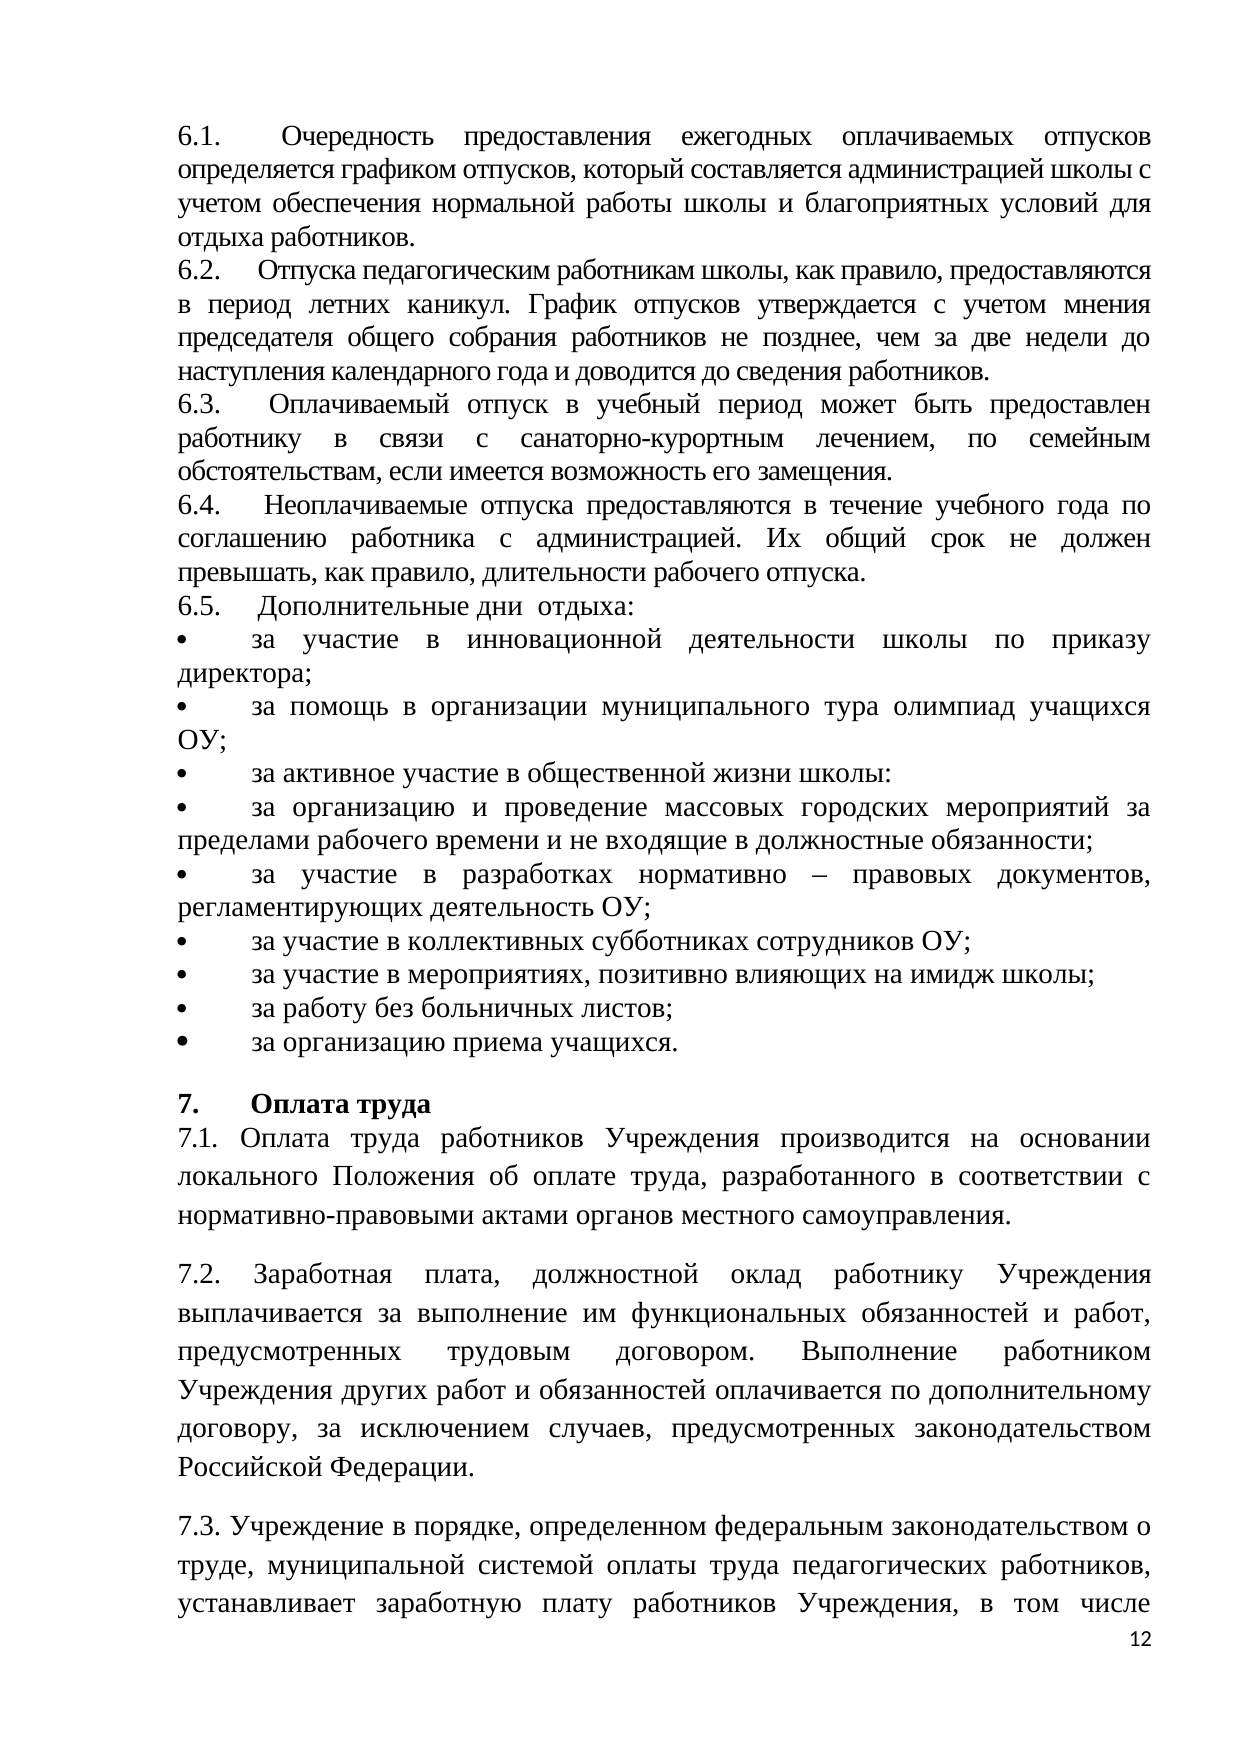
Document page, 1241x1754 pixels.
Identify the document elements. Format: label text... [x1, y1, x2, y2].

text 6.2. Отпуска педагогическим работникам школы, как правило, предоставляются в период летних каникул. График отпусков утверждается с учетом мнения председателя общего собрания работников не позднее, чем за две недели до наступления календарного года и доводится до сведения работников. [177, 252, 1152, 386]
list за активное участие в общественной жизни школы: [177, 755, 1152, 789]
list за участие в инновационной деятельности школы по приказу директора; [177, 621, 1152, 688]
text 6.3. Оплачиваемый отпуск в учебный период может быть предоставлен работнику в связи с санаторно-курортным лечением, по семейным обстоятельствам, если имеется возможность его замещения. [177, 386, 1152, 487]
list за организацию приема учащихся. [177, 1024, 1152, 1057]
text 7.1. Оплата труда работников Учреждения производится на основании локального Положения об оплате труда, разработанного в соответствии с нормативно-правовыми актами органов местного самоуправления. [177, 1120, 1152, 1230]
text 7. Оплата труда [177, 1086, 1152, 1120]
list за организацию и проведение массовых городских мероприятий за пределами рабочего времени и не входящие в должностные обязанности; [177, 789, 1152, 856]
list за участие в разработках нормативно – правовых документов, регламентирующих деятельность ОУ; [177, 856, 1152, 923]
list за участие в мероприятиях, позитивно влияющих на имидж школы; [177, 957, 1152, 990]
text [177, 1508, 1152, 1619]
text 6.5. Дополнительные дни отдыха: [177, 588, 1152, 621]
list за помощь в организации муниципального тура олимпиад учащихся ОУ; [177, 688, 1152, 755]
text 6.4. Неоплачиваемые отпуска предоставляются в течение учебного года по соглашению работника с администрацией. Их общий срок не должен превышать, как правило, длительности рабочего отпуска. [177, 487, 1152, 588]
list за работу без больничных листов; [177, 990, 1152, 1024]
text 6.1. Очередность предоставления ежегодных оплачиваемых отпусков определяется графиком отпусков, который составляется администрацией школы с учетом обеспечения нормальной работы школы и благоприятных условий для отдыха работников. [177, 118, 1152, 252]
list за участие в коллективных субботниках сотрудников ОУ; [177, 923, 1152, 957]
text 7.2. Заработная плата, должностной оклад работнику Учреждения выплачивается за выполнение им функциональных обязанностей и работ, предусмотренных трудовым договором. Выполнение работником Учреждения других работ и обязанностей оплачивается по дополнительному договору, за исключением случаев, предусмотренных законодательством Российской Федерации. [177, 1256, 1152, 1482]
